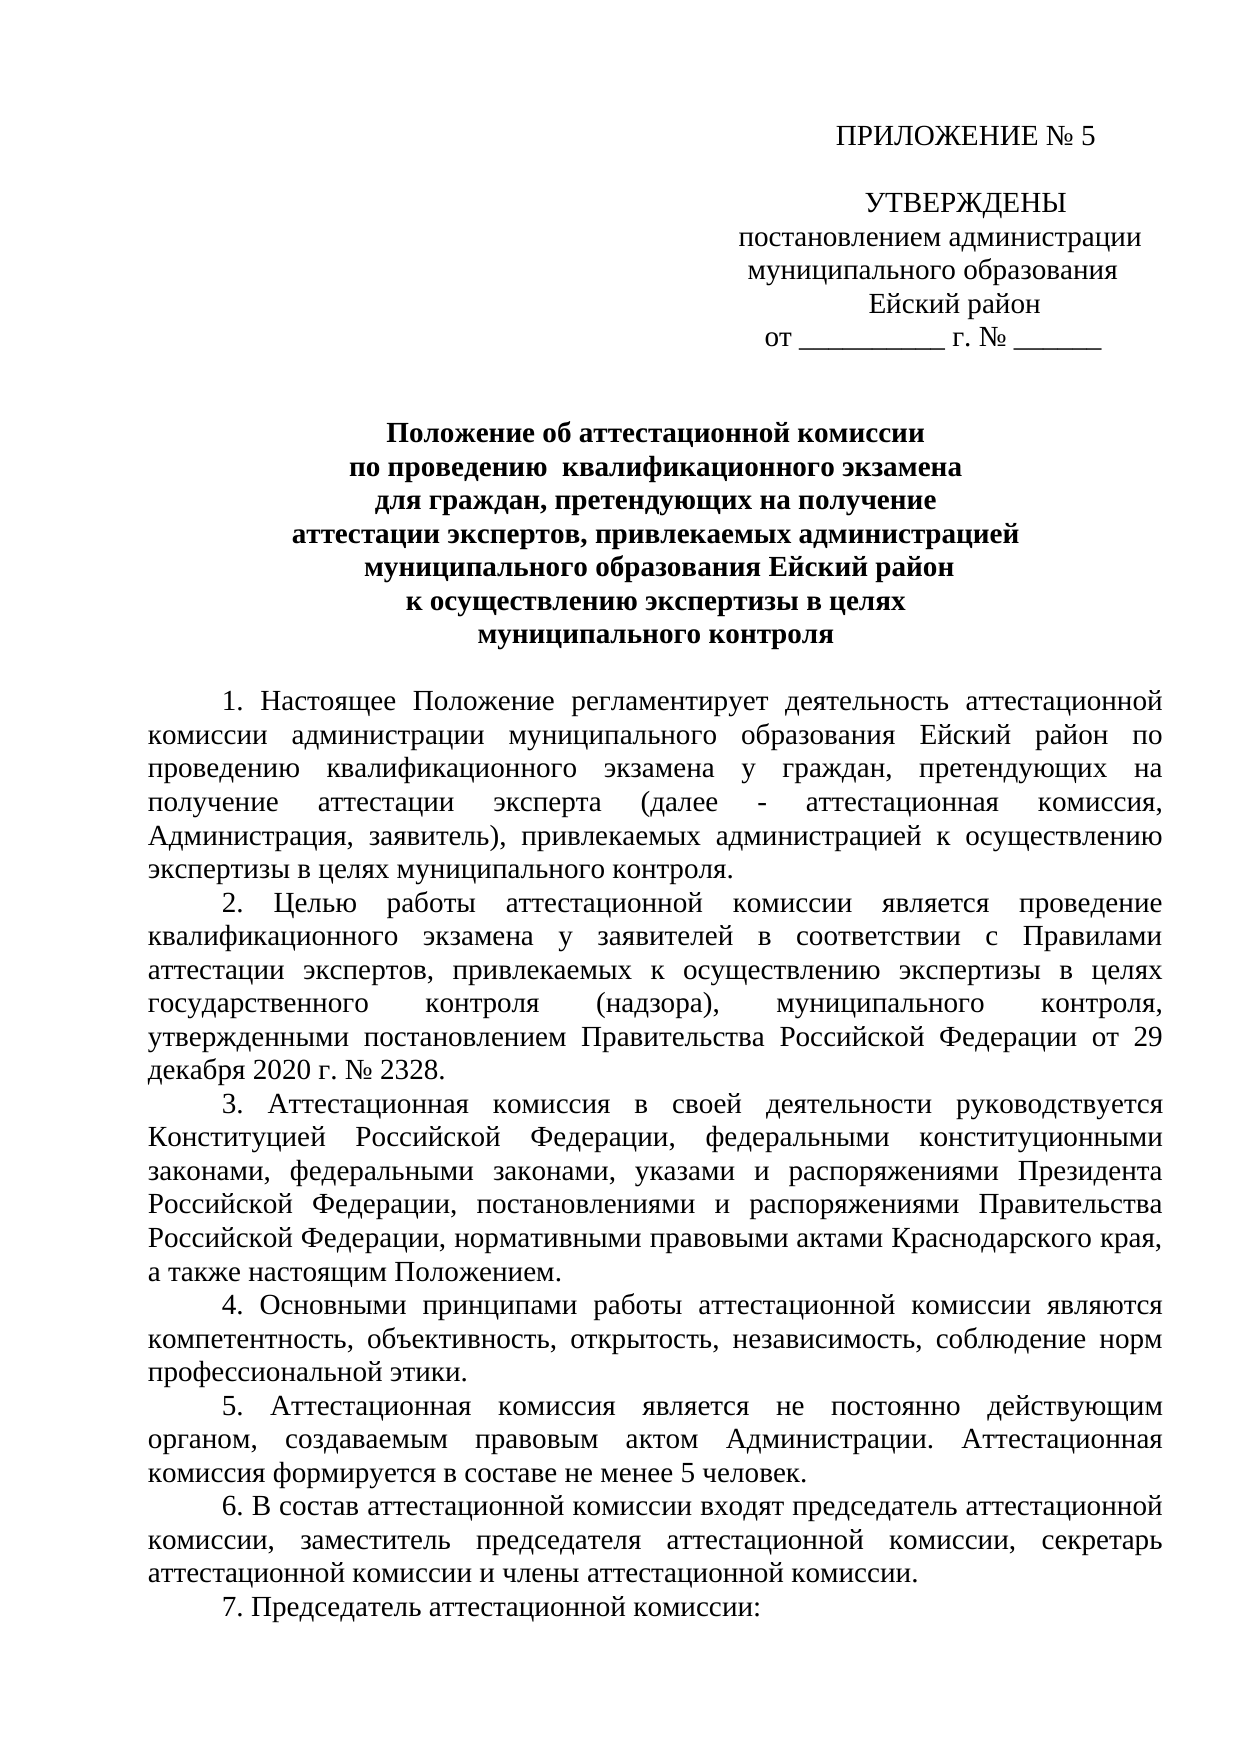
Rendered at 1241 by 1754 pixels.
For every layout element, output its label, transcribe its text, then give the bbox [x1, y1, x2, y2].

title муниципального контроля [148, 616, 1163, 650]
title по проведению квалификационного экзамена [148, 449, 1163, 482]
text постановлением администрации [148, 219, 1163, 252]
text от __________ г. № ______ [148, 319, 1163, 353]
title к осуществлению экспертизы в целях [148, 583, 1163, 616]
text 5. Аттестационная комиссия является не постоянно действующим органом, создаваемым правовым актом Администрации. Аттестационная комиссия формируется в составе не менее 5 человек. [148, 1388, 1163, 1488]
text муниципального образования [148, 252, 1163, 286]
title для граждан, претендующих на получение [148, 482, 1163, 516]
text 1. Настоящее Положение регламентирует деятельность аттестационной комиссии администрации муниципального образования Ейский район по проведению квалификационного экзамена у граждан, претендующих на получение аттестации эксперта (далее - аттестационная комиссия, Администрация, заявитель), привлекаемых администрацией к осуществлению экспертизы в целях муниципального контроля. [148, 683, 1163, 885]
text 7. Председатель аттестационной комиссии: [148, 1589, 1163, 1623]
title аттестации экспертов, привлекаемых администрацией [148, 516, 1163, 549]
text Ейский район [148, 286, 1163, 319]
text 6. В состав аттестационной комиссии входят председатель аттестационной комиссии, заместитель председателя аттестационной комиссии, секретарь аттестационной комиссии и члены аттестационной комиссии. [148, 1488, 1163, 1589]
text 2. Целью работы аттестационной комиссии является проведение квалификационного экзамена у заявителей в соответствии с Правилами аттестации экспертов, привлекаемых к осуществлению экспертизы в целях государственного контроля (надзора), муниципального контроля, утвержденными постановлением Правительства Российской Федерации от 29 декабря 2020 г. № 2328. [148, 885, 1163, 1086]
text УТВЕРЖДЕНЫ [148, 185, 1163, 219]
title муниципального образования Ейский район [148, 549, 1163, 583]
text 3. Аттестационная комиссия в своей деятельности руководствуется Конституцией Российской Федерации, федеральными конституционными законами, федеральными законами, указами и распоряжениями Президента Российской Федерации, постановлениями и распоряжениями Правительства Российской Федерации, нормативными правовыми актами Краснодарского края, а также настоящим Положением. [148, 1086, 1163, 1287]
text ПРИЛОЖЕНИЕ № 5 [148, 118, 1163, 152]
text 4. Основными принципами работы аттестационной комиссии являются компетентность, объективность, открытость, независимость, соблюдение норм профессиональной этики. [148, 1287, 1163, 1388]
title Положение об аттестационной комиссии [148, 415, 1163, 449]
